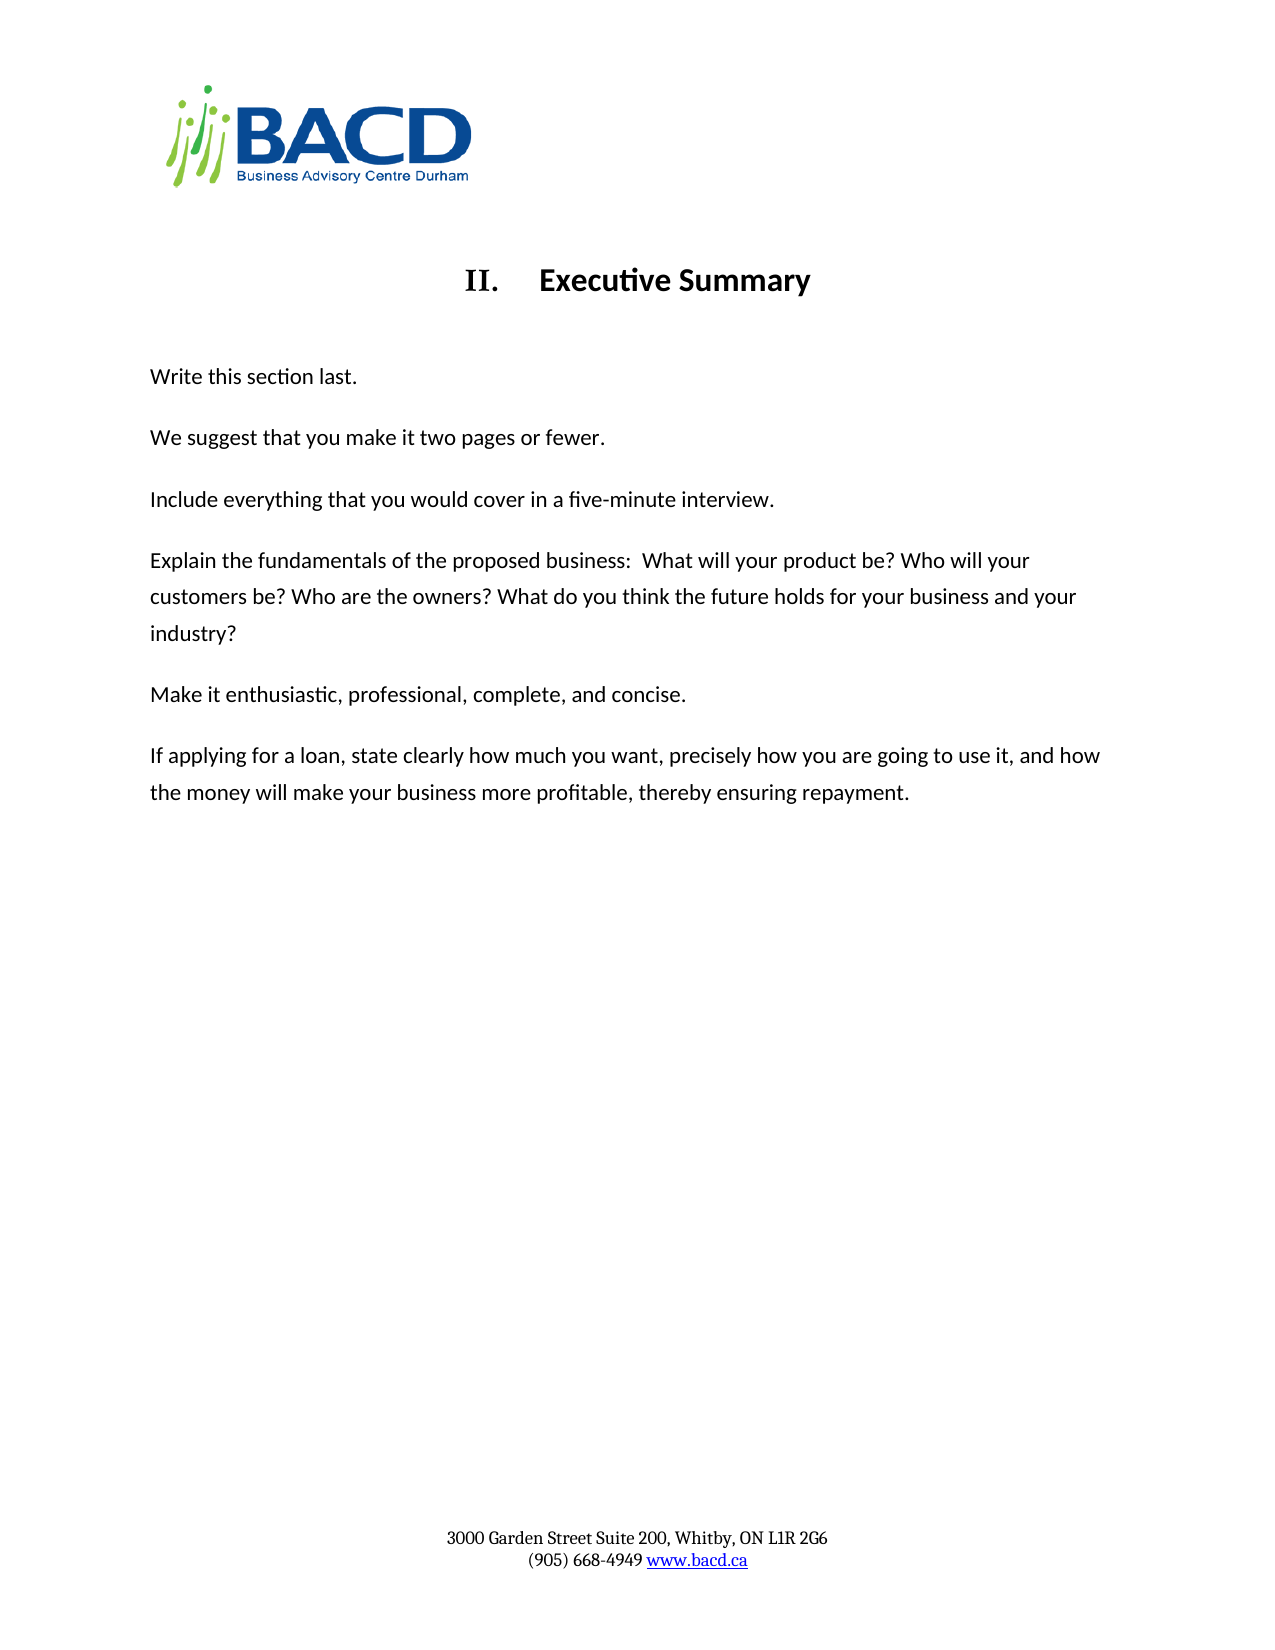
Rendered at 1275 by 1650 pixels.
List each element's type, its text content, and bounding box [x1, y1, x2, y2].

text If applying for a loan, state clearly how much you want, precisely how you are going to use it, and how the money will make your business more profitable, thereby ensuring repayment. [150, 742, 1125, 806]
subtitle Executive Summary [150, 259, 1125, 300]
text Include everything that you would cover in a five-minute interview. [150, 485, 1125, 513]
picture [150, 75, 488, 201]
text Make it enthusiastic, professional, complete, and concise. [150, 680, 1125, 708]
text Explain the fundamentals of the proposed business: What will your product be? Who will your customers be? Who are the owners? What do you think the future holds for your business and your industry? [150, 546, 1125, 647]
text Write this section last. [150, 362, 1125, 390]
text We suggest that you make it two pages or fewer. [150, 423, 1125, 451]
